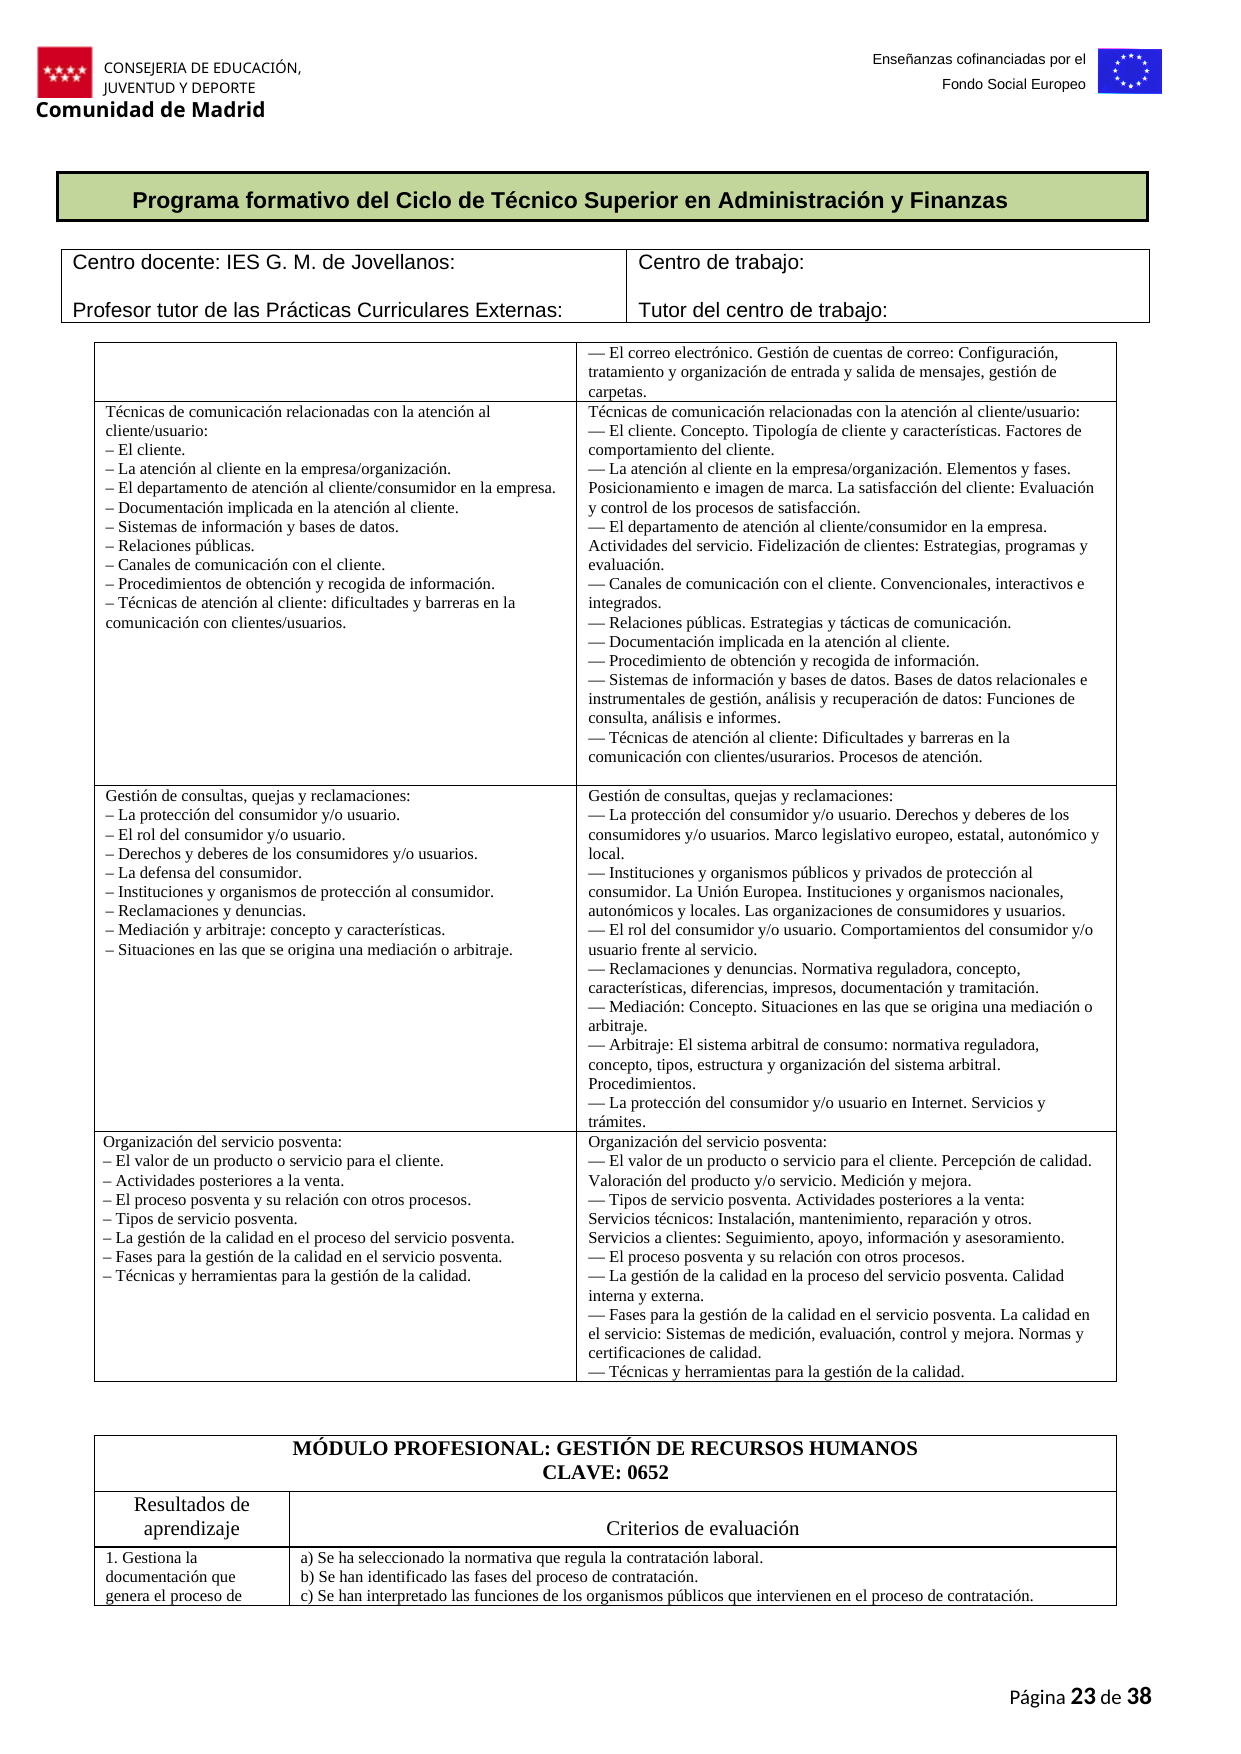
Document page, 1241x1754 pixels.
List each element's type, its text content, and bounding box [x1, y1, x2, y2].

table_cell Organización del servicio posventa: – El valor de un producto o servicio para el cliente. – Actividades posteriores a la venta. – El proceso posventa y su relación con otros procesos. – Tipos de servicio posventa. – La gestión de la calidad en el proceso del servicio posventa. – Fases para la gestión de la calidad en el servicio posventa. – Técnicas y herramientas para la gestión de la calidad. [95, 1132, 576, 1381]
table_cell Gestión de consultas, quejas y reclamaciones: – La protección del consumidor y/o usuario. – El rol del consumidor y/o usuario. – Derechos y deberes de los consumidores y/o usuarios. – La defensa del consumidor. – Instituciones y organismos de protección al consumidor. – Reclamaciones y denuncias. – Mediación y arbitraje: concepto y características. – Situaciones en las que se origina una mediación o arbitraje. [95, 786, 576, 1131]
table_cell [290, 1548, 1116, 1605]
picture [1097, 47, 1162, 95]
table_cell Criterios de evaluación [290, 1492, 1116, 1546]
table_cell Técnicas de comunicación relacionadas con la atención al cliente/usuario: — El cliente. Concepto. Tipología de cliente y características. Factores de comportamiento del cliente. — La atención al cliente en la empresa/organización. Elementos y fases. Posicionamiento e imagen de marca. La satisfacción del cliente: Evaluación y control de los procesos de satisfacción. — El departamento de atención al cliente/consumidor en la empresa. Actividades del servicio. Fidelización de clientes: Estrategias, programas y evaluación. — Canales de comunicación con el cliente. Convencionales, interactivos e integrados. — Relaciones públicas. Estrategias y tácticas de comunicación. — Documentación implicada en la atención al cliente. — Procedimiento de obtención y recogida de información. — Sistemas de información y bases de datos. Bases de datos relacionales e instrumentales de gestión, análisis y recuperación de datos: Funciones de consulta, análisis e informes. — Técnicas de atención al cliente: Dificultades y barreras en la comunicación con clientes/usurarios. Procesos de atención. [577, 402, 1116, 785]
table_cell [95, 1548, 289, 1605]
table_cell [95, 343, 576, 401]
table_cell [577, 343, 1116, 401]
table_cell Organización del servicio posventa: — El valor de un producto o servicio para el cliente. Percepción de calidad. Valoración del producto y/o servicio. Medición y mejora. — Tipos de servicio posventa. Actividades posteriores a la venta: Servicios técnicos: Instalación, mantenimiento, reparación y otros. Servicios a clientes: Seguimiento, apoyo, información y asesoramiento. — El proceso posventa y su relación con otros procesos. — La gestión de la calidad en la proceso del servicio posventa. Calidad interna y externa. — Fases para la gestión de la calidad en el servicio posventa. La calidad en el servicio: Sistemas de medición, evaluación, control y mejora. Normas y certificaciones de calidad. — Técnicas y herramientas para la gestión de la calidad. [577, 1132, 1116, 1381]
table_cell Resultados de aprendizaje [95, 1492, 289, 1546]
table_cell Técnicas de comunicación relacionadas con la atención al cliente/usuario: – El cliente. – La atención al cliente en la empresa/organización. – El departamento de atención al cliente/consumidor en la empresa. – Documentación implicada en la atención al cliente. – Sistemas de información y bases de datos. – Relaciones públicas. – Canales de comunicación con el cliente. – Procedimientos de obtención y recogida de información. – Técnicas de atención al cliente: dificultades y barreras en la comunicación con clientes/usuarios. [95, 402, 576, 785]
table_header MÓDULO PROFESIONAL: GESTIÓN DE RECURSOS HUMANOS CLAVE: 0652 [95, 1436, 1116, 1491]
picture [35, 44, 94, 98]
table_cell Gestión de consultas, quejas y reclamaciones: — La protección del consumidor y/o usuario. Derechos y deberes de los consumidores y/o usuarios. Marco legislativo europeo, estatal, autonómico y local. — Instituciones y organismos públicos y privados de protección al consumidor. La Unión Europea. Instituciones y organismos nacionales, autonómicos y locales. Las organizaciones de consumidores y usuarios. — El rol del consumidor y/o usuario. Comportamientos del consumidor y/o usuario frente al servicio. — Reclamaciones y denuncias. Normativa reguladora, concepto, características, diferencias, impresos, documentación y tramitación. — Mediación: Concepto. Situaciones en las que se origina una mediación o arbitraje. — Arbitraje: El sistema arbitral de consumo: normativa reguladora, concepto, tipos, estructura y organización del sistema arbitral. Procedimientos. — La protección del consumidor y/o usuario en Internet. Servicios y trámites. [577, 786, 1116, 1131]
